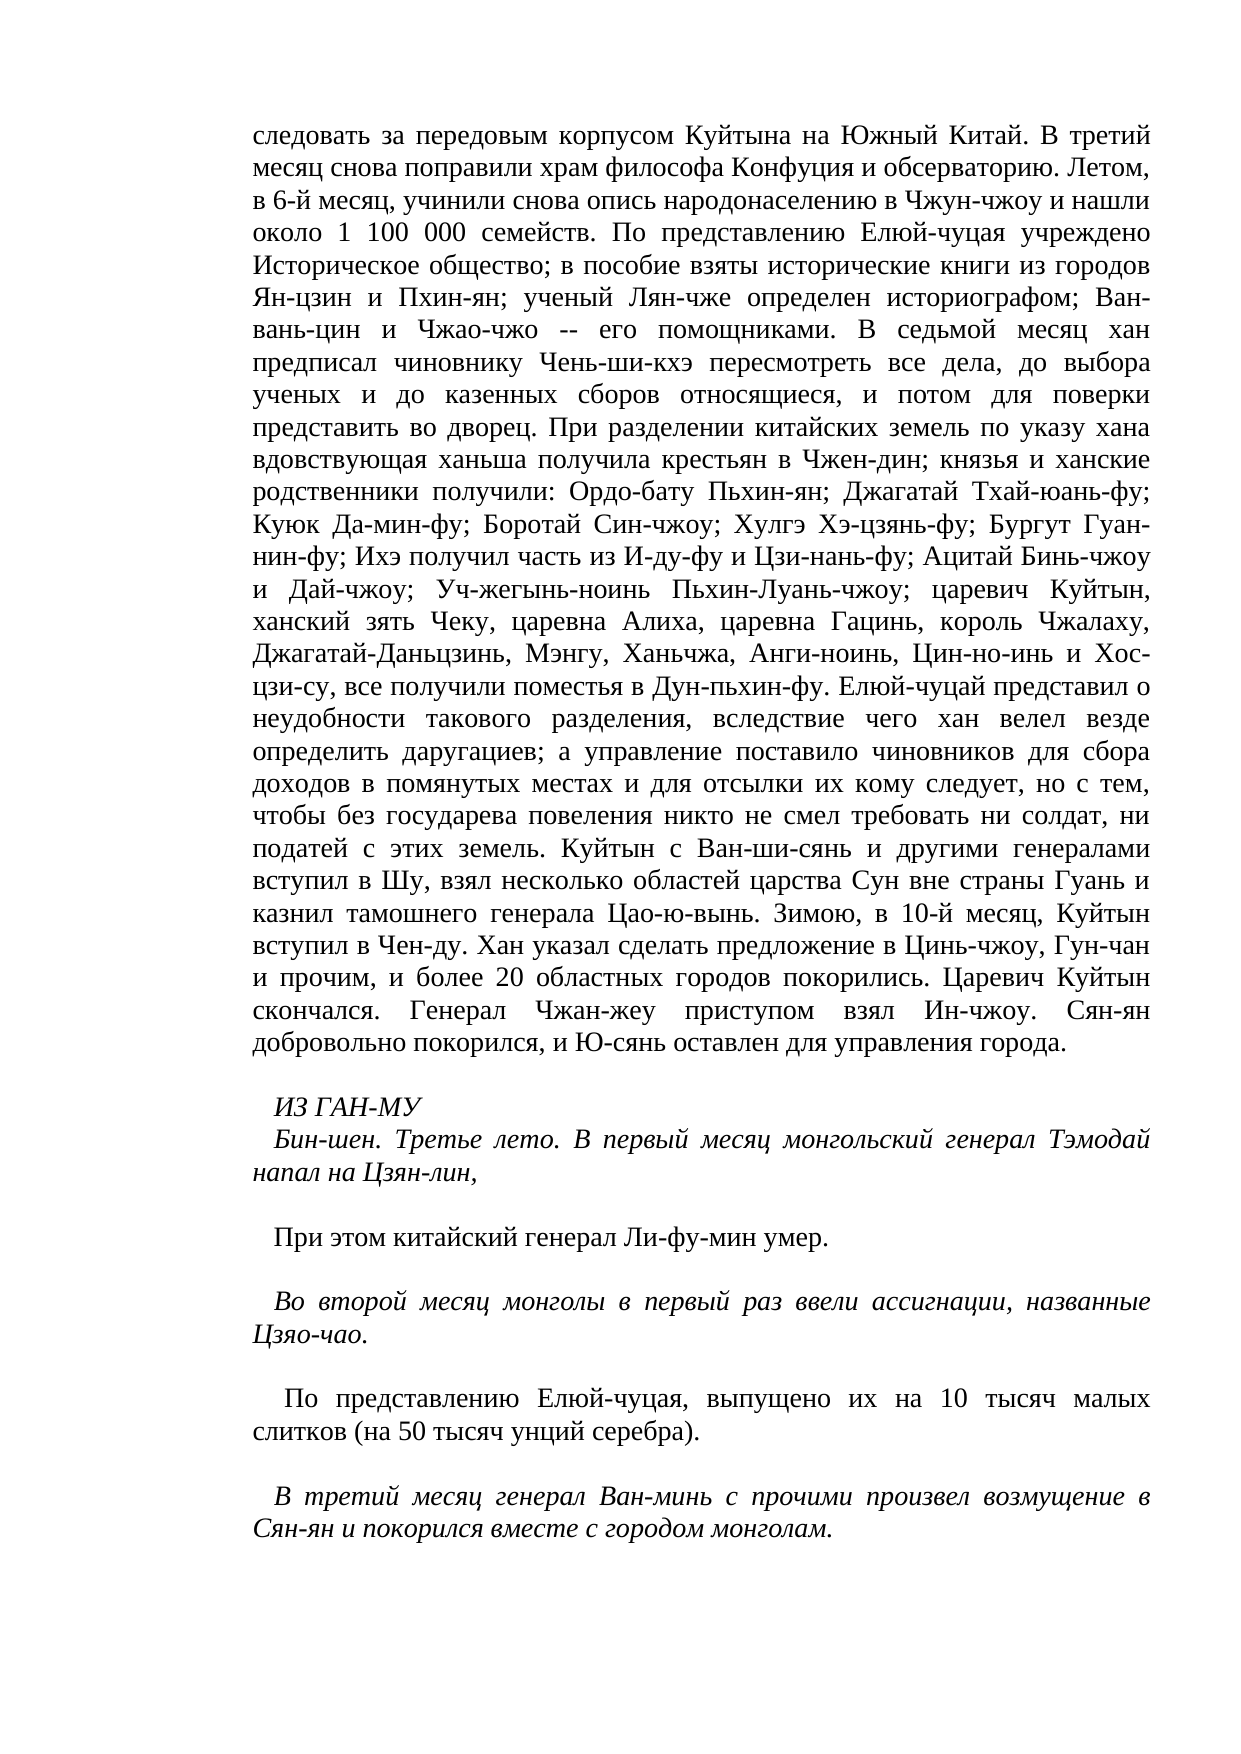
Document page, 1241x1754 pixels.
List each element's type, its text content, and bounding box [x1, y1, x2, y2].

text Бин-шен. Третье лето. В первый месяц монгольский генерал Тэмодай напал на Цзян-лин, [252, 1122, 1152, 1187]
text По представлению Елюй-чуцая, выпущено их на 10 тысяч малых слитков (на 50 тысяч унций серебра). [252, 1382, 1152, 1446]
text При этом китайский генерал Ли-фу-мин умер. [252, 1219, 1152, 1252]
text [252, 118, 1152, 1058]
text В третий месяц генерал Ван-минь с прочими произвел возмущение в Сян-ян и покорился вместе с городом монголам. [252, 1479, 1152, 1543]
text Во второй месяц монголы в первый раз ввели ассигнации, названные Цзяо-чао. [252, 1284, 1152, 1349]
text ИЗ ГАН-МУ [252, 1090, 1152, 1122]
